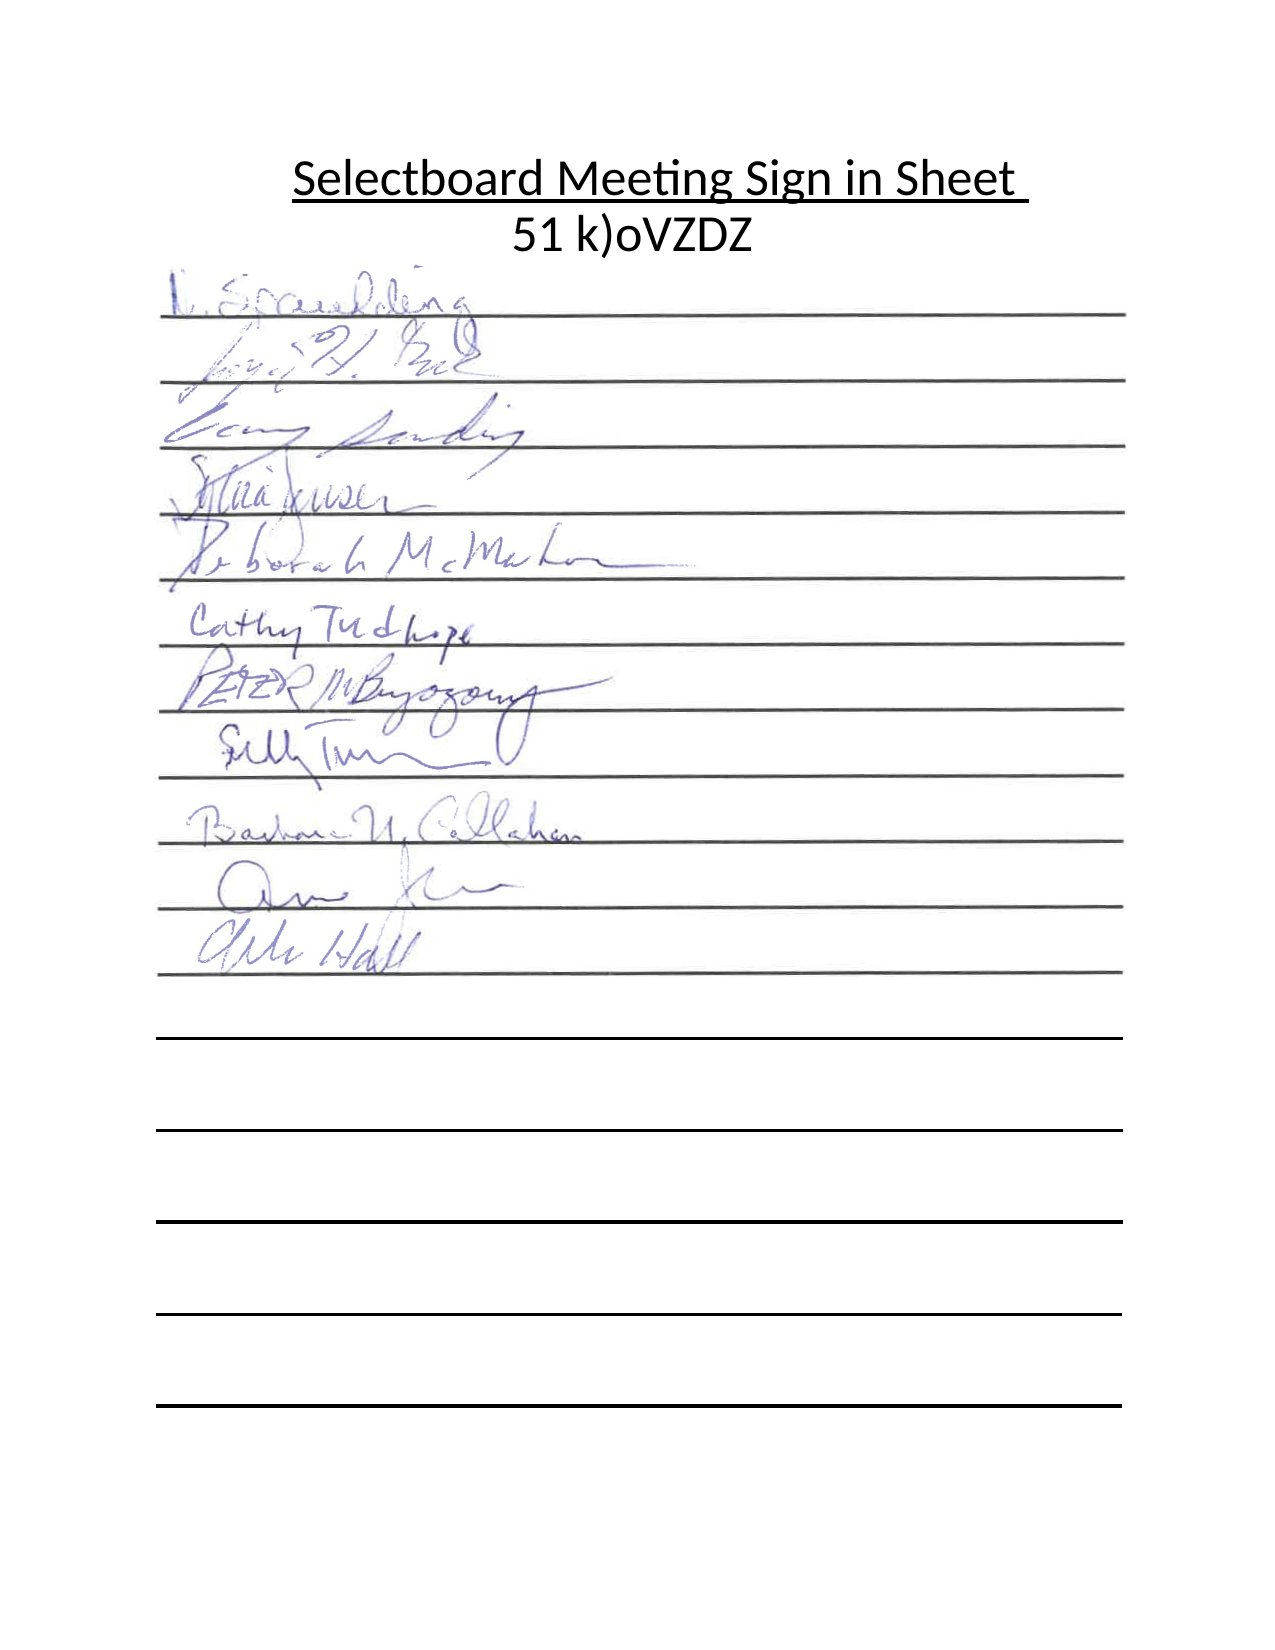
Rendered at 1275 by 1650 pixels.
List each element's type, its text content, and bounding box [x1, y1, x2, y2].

subtitle Selectboard Meeting Sign in Sheet 51 k)oVZDZ [292, 150, 1055, 264]
picture [154, 264, 1127, 977]
